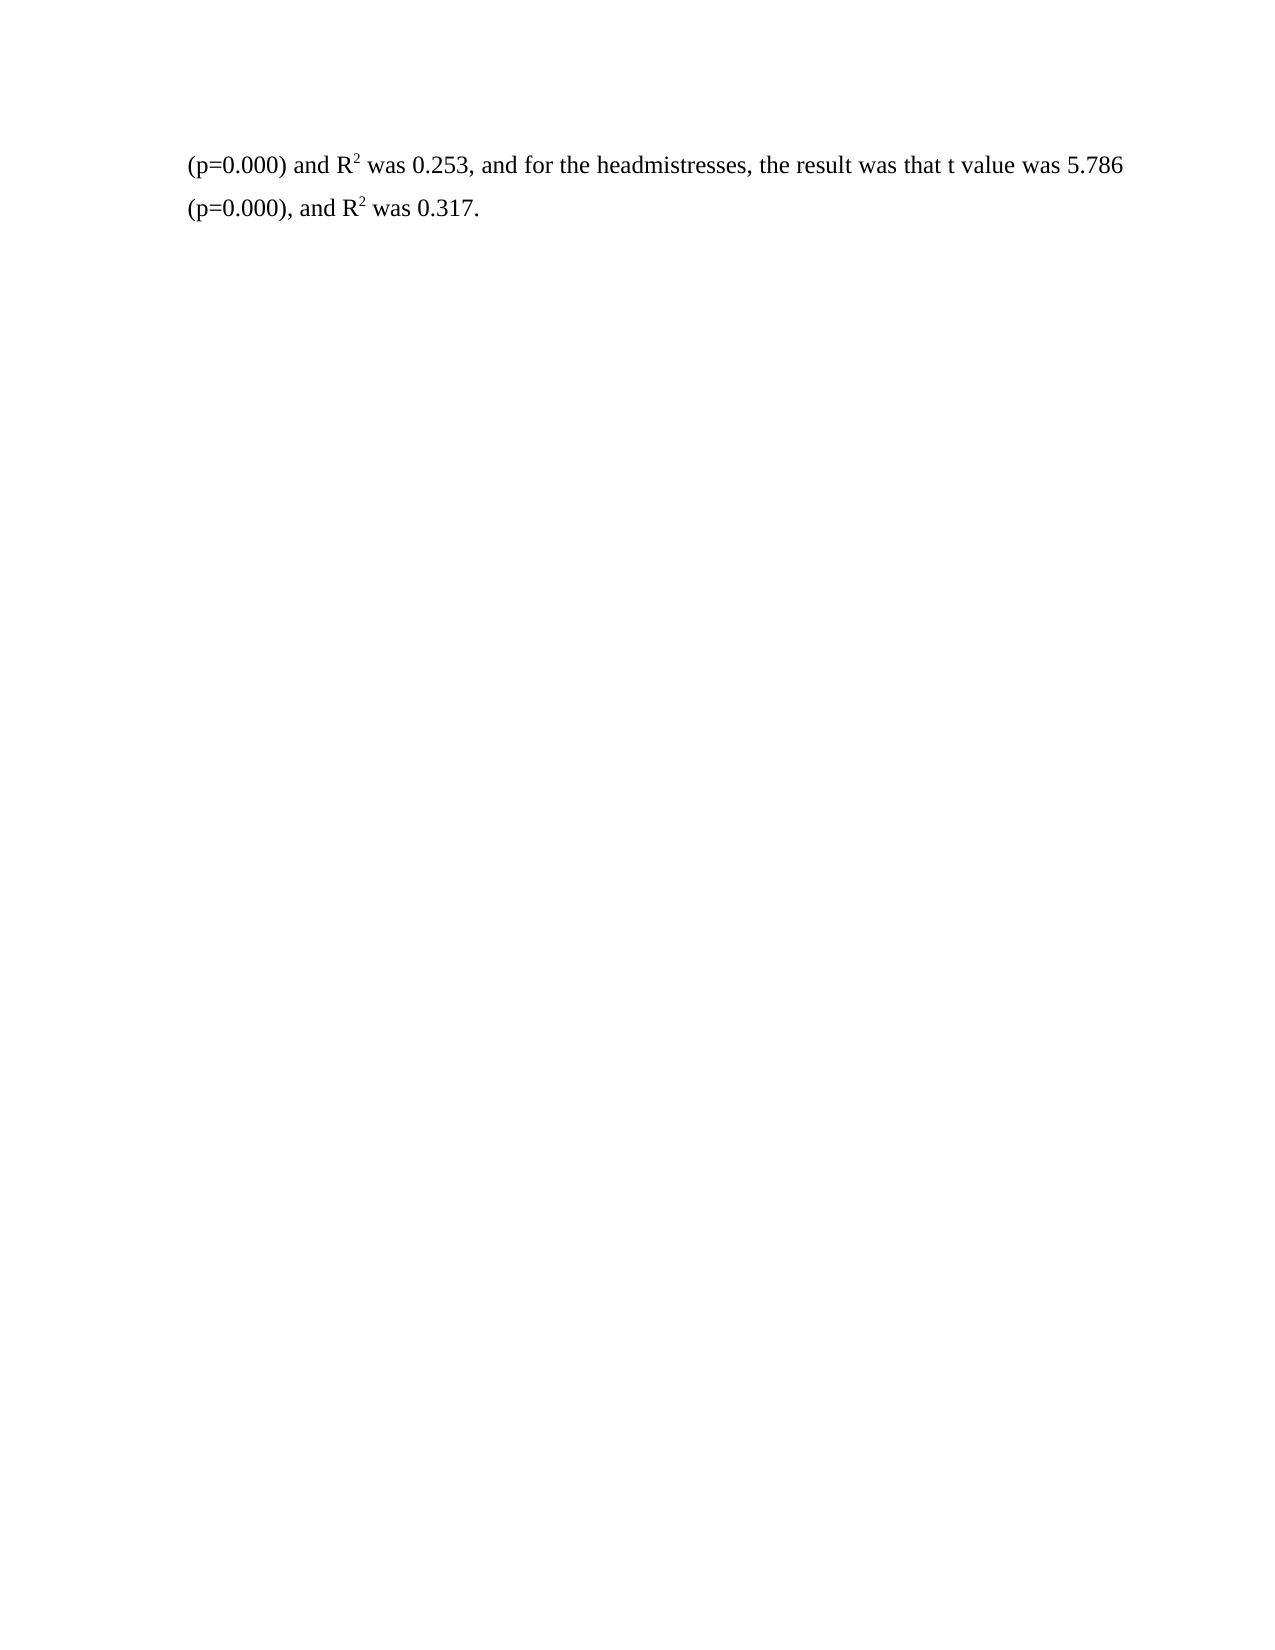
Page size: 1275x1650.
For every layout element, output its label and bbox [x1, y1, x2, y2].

list [150, 150, 1125, 222]
